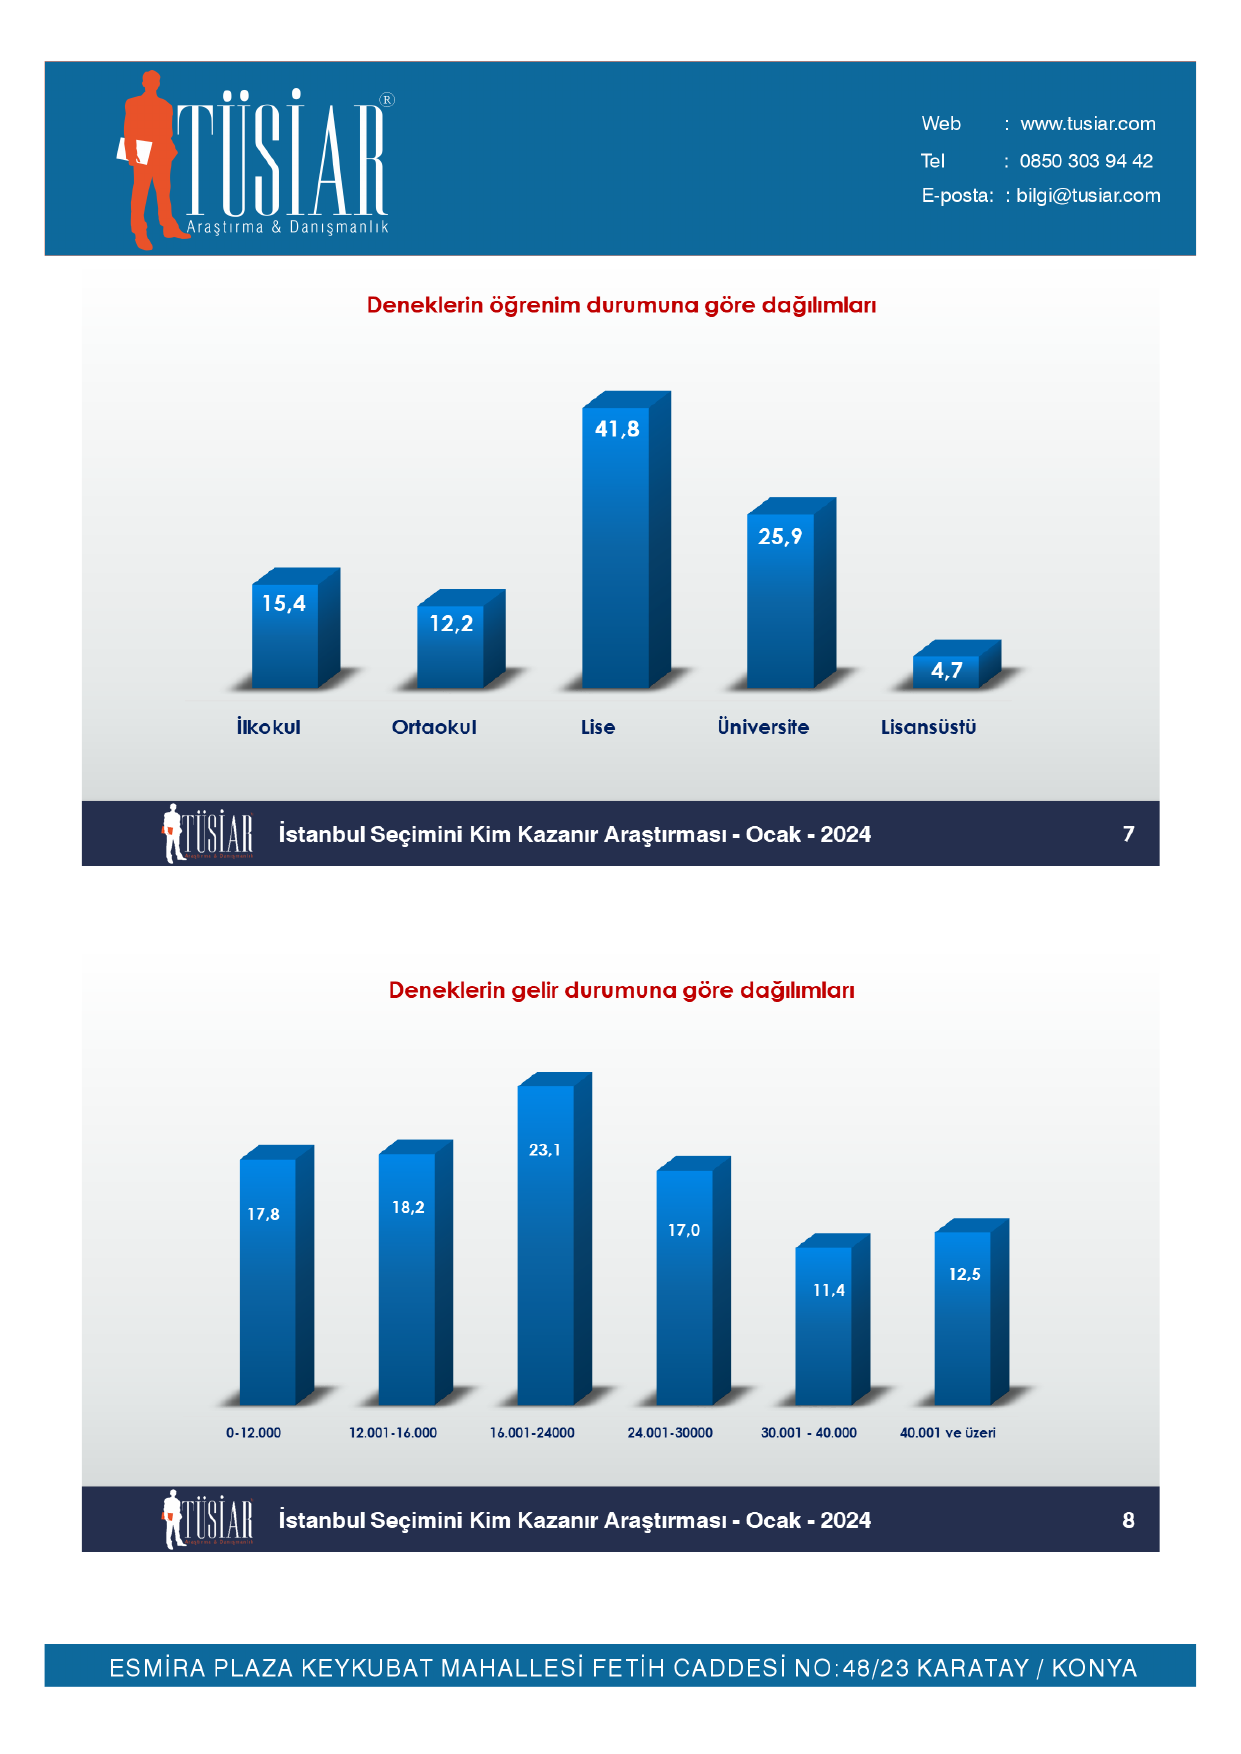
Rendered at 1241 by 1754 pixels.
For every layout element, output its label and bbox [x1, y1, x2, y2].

picture [81, 259, 1160, 866]
picture [81, 945, 1160, 1552]
picture [44, 1644, 1197, 1687]
picture [44, 61, 1197, 256]
